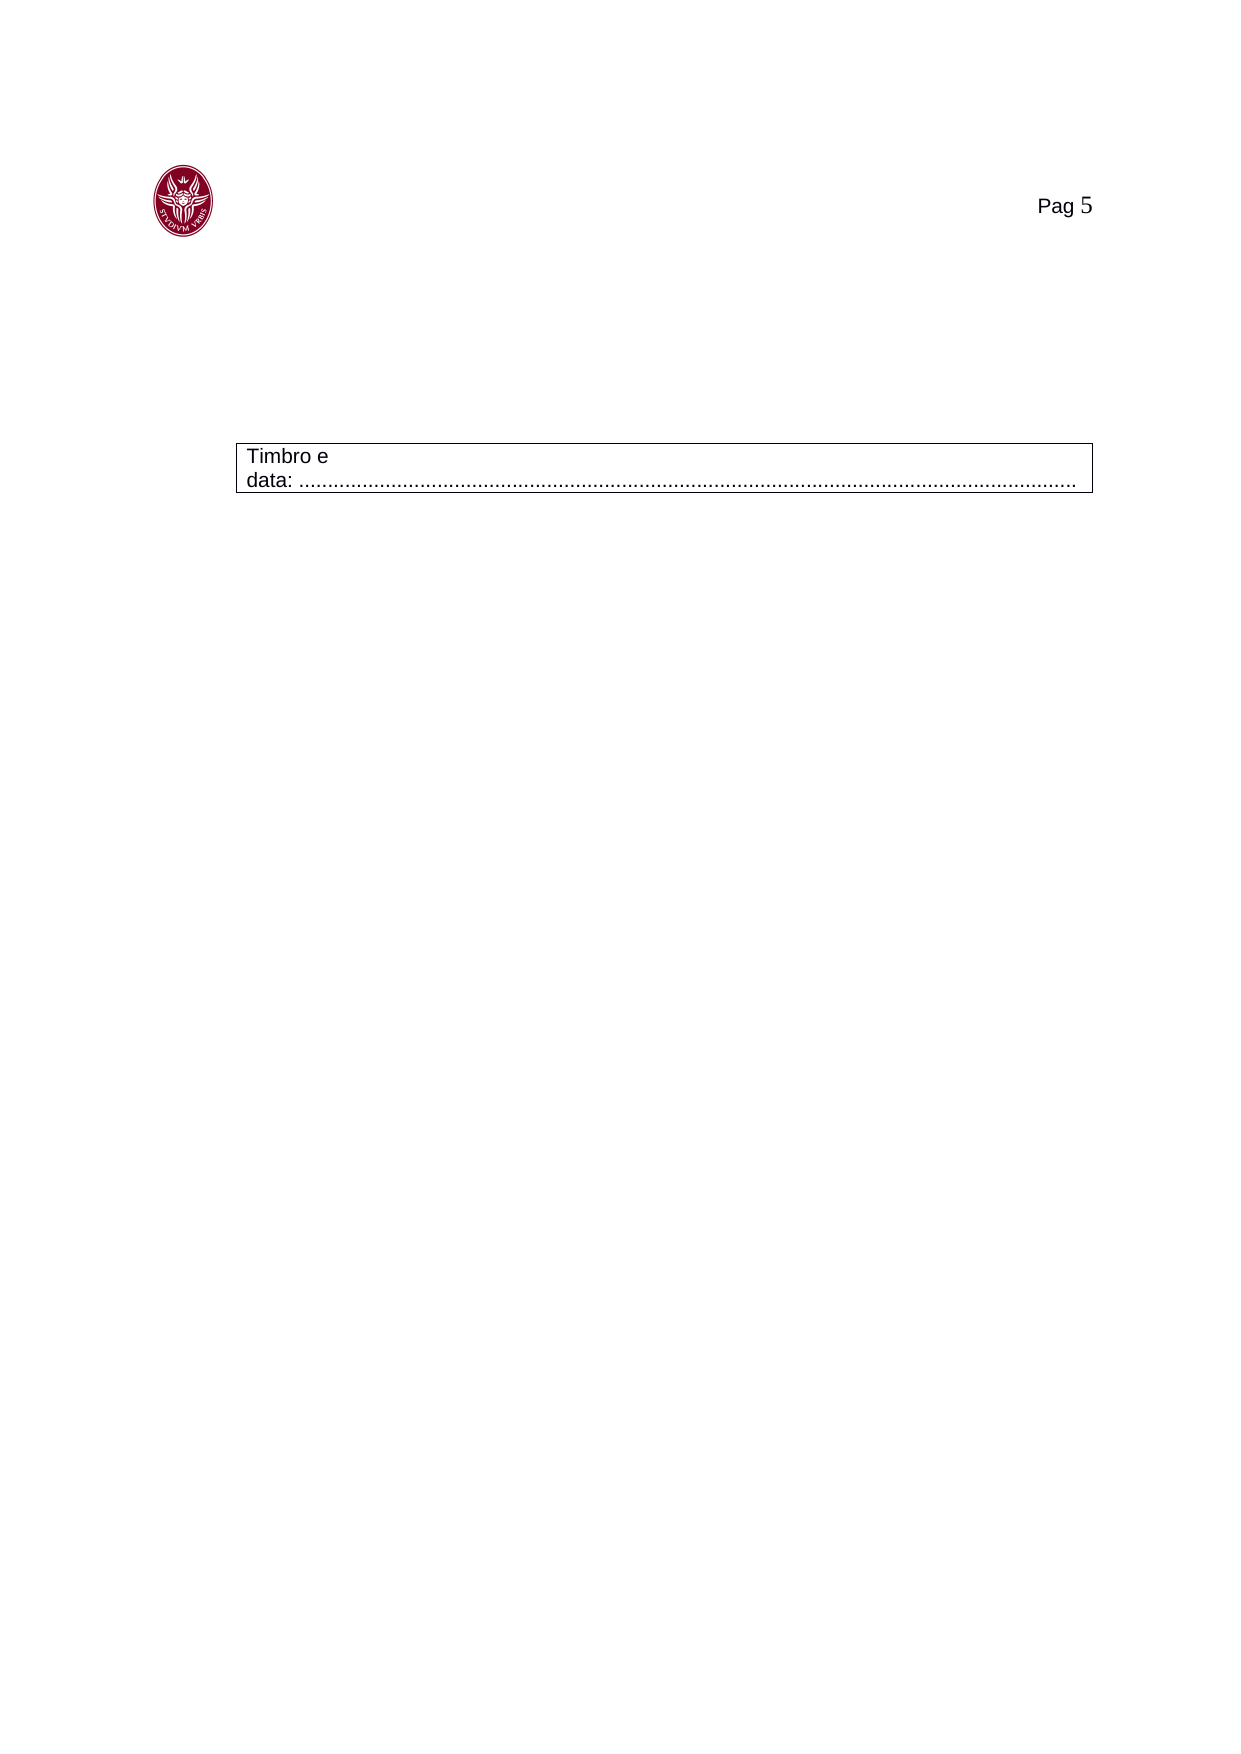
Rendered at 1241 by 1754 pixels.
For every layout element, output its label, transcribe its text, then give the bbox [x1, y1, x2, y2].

picture [0, 0, 414, 266]
